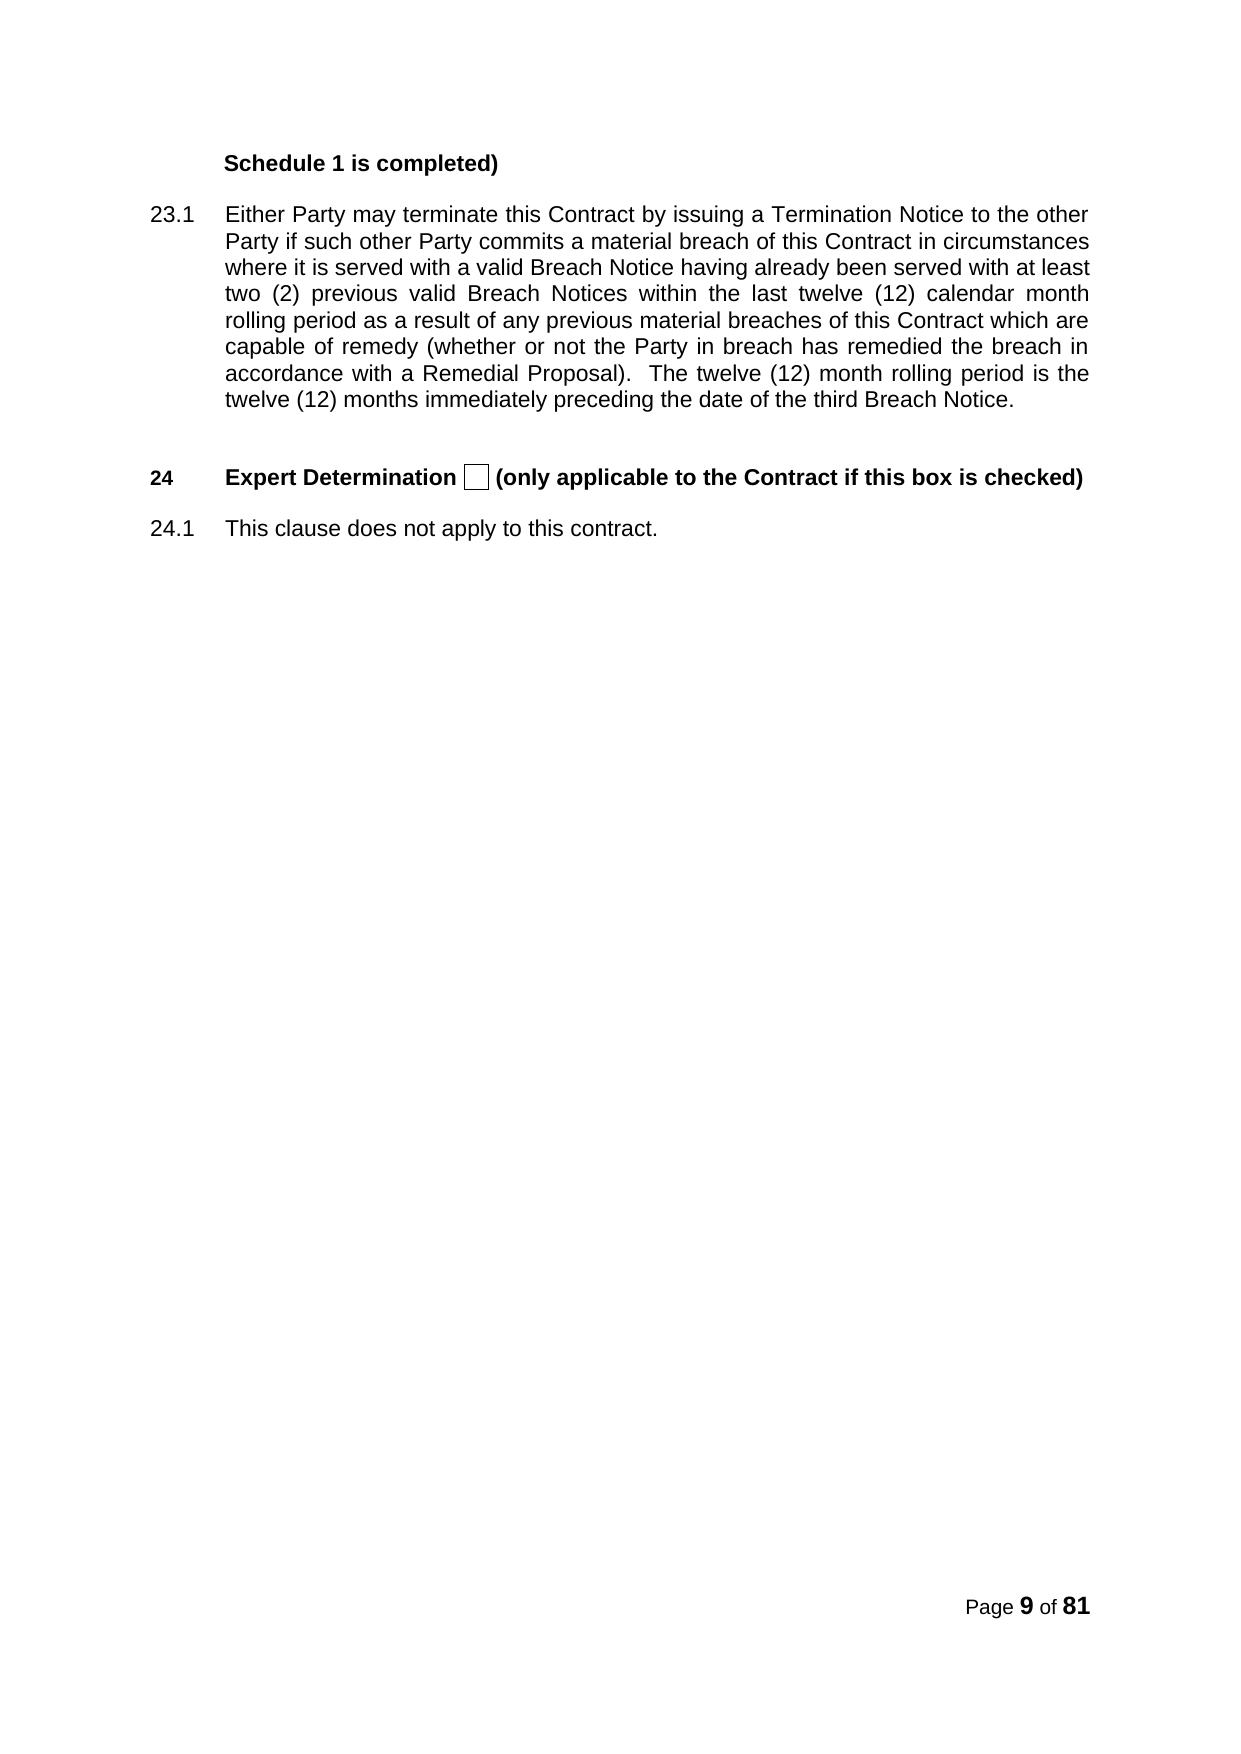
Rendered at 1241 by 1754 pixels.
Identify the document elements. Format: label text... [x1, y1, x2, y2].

text Schedule 1 is completed) [150, 150, 1090, 176]
subtitle Expert Determination (only applicable to the Contract if this box is checked) [150, 463, 1090, 490]
subtitle This clause does not apply to this contract. [150, 515, 1090, 541]
subtitle Either Party may terminate this Contract by issuing a Termination Notice to the other Party if such other Party commits a material breach of this Contract in circumstances where it is served with a valid Breach Notice having already been served with at least two (2) previous valid Breach Notices within the last twelve (12) calendar month rolling period as a result of any previous material breaches of this Contract which are capable of remedy (whether or not the Party in breach has remedied the breach in accordance with a Remedial Proposal). The twelve (12) month rolling period is the twelve (12) months immediately preceding the date of the third Breach Notice. [150, 201, 1090, 412]
